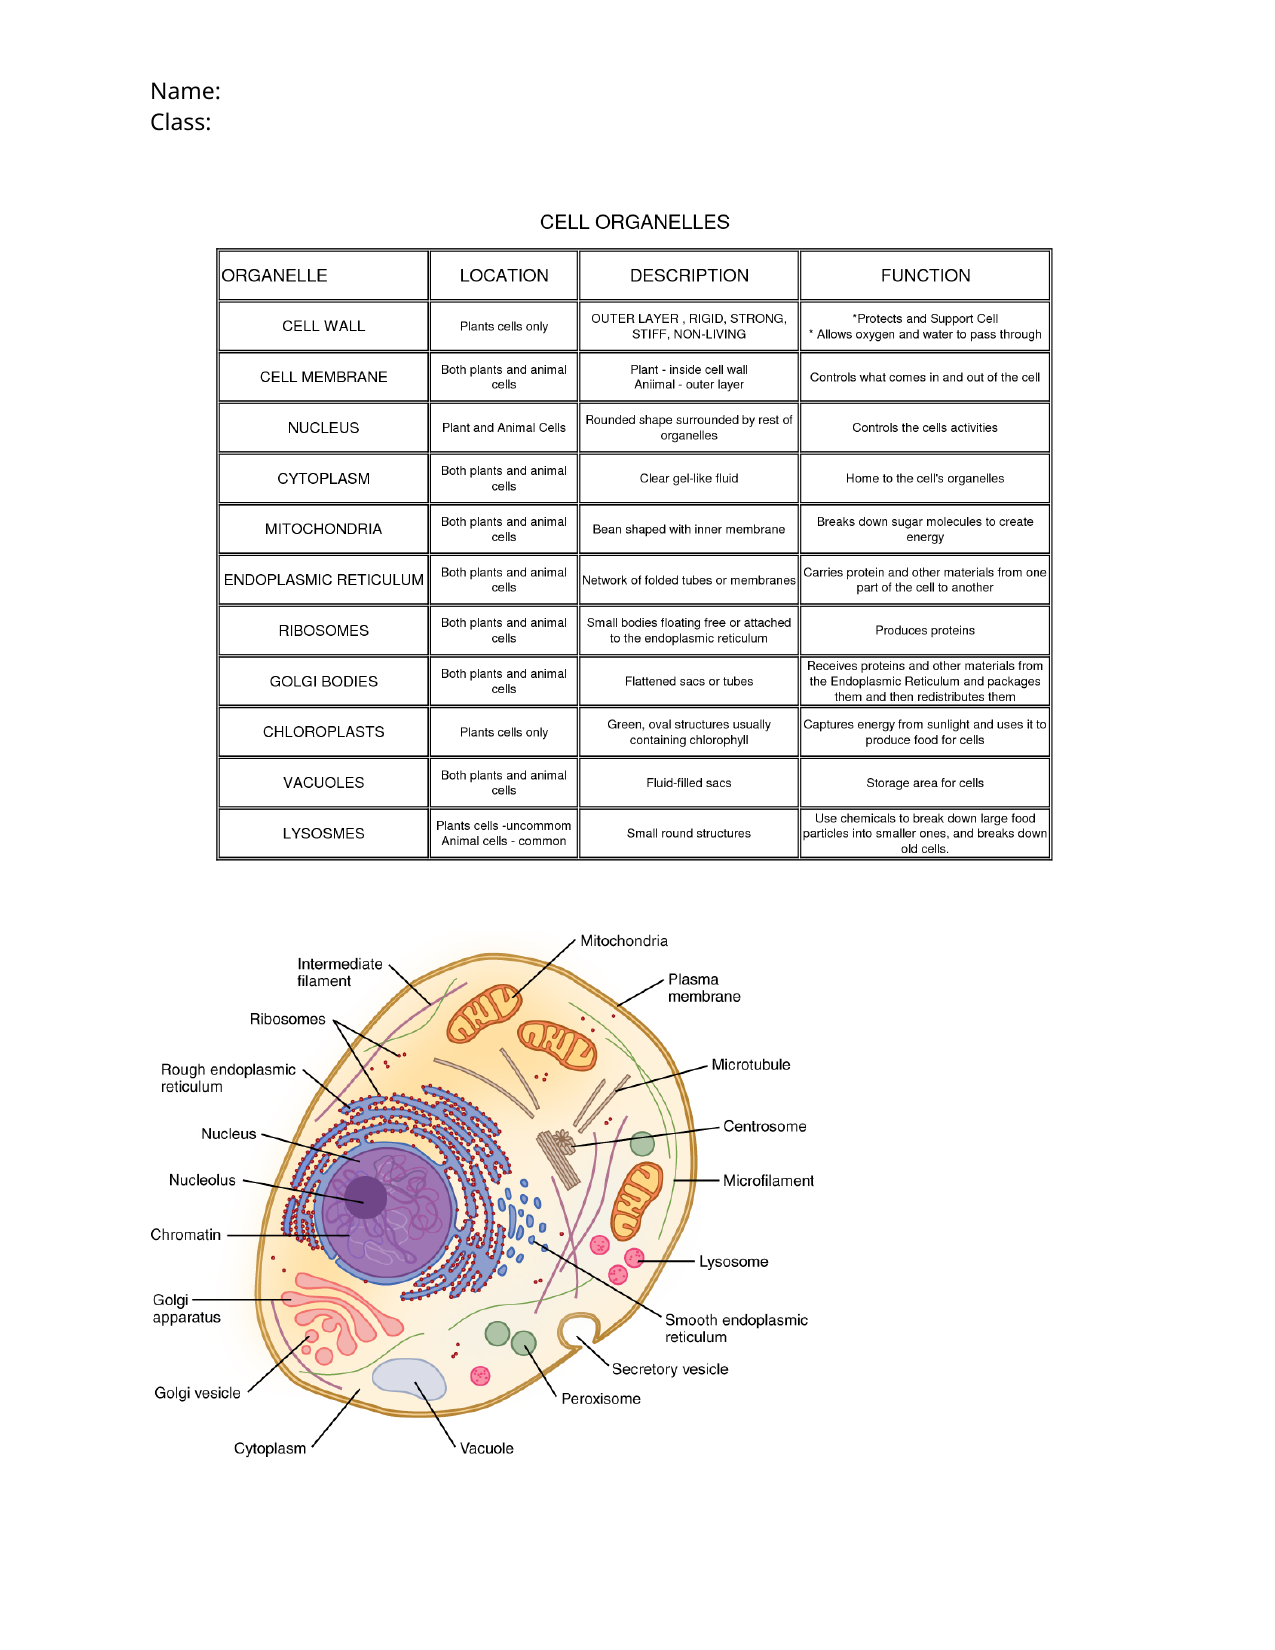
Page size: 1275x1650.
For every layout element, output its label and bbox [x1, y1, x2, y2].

picture [150, 150, 1136, 912]
picture [150, 930, 814, 1458]
